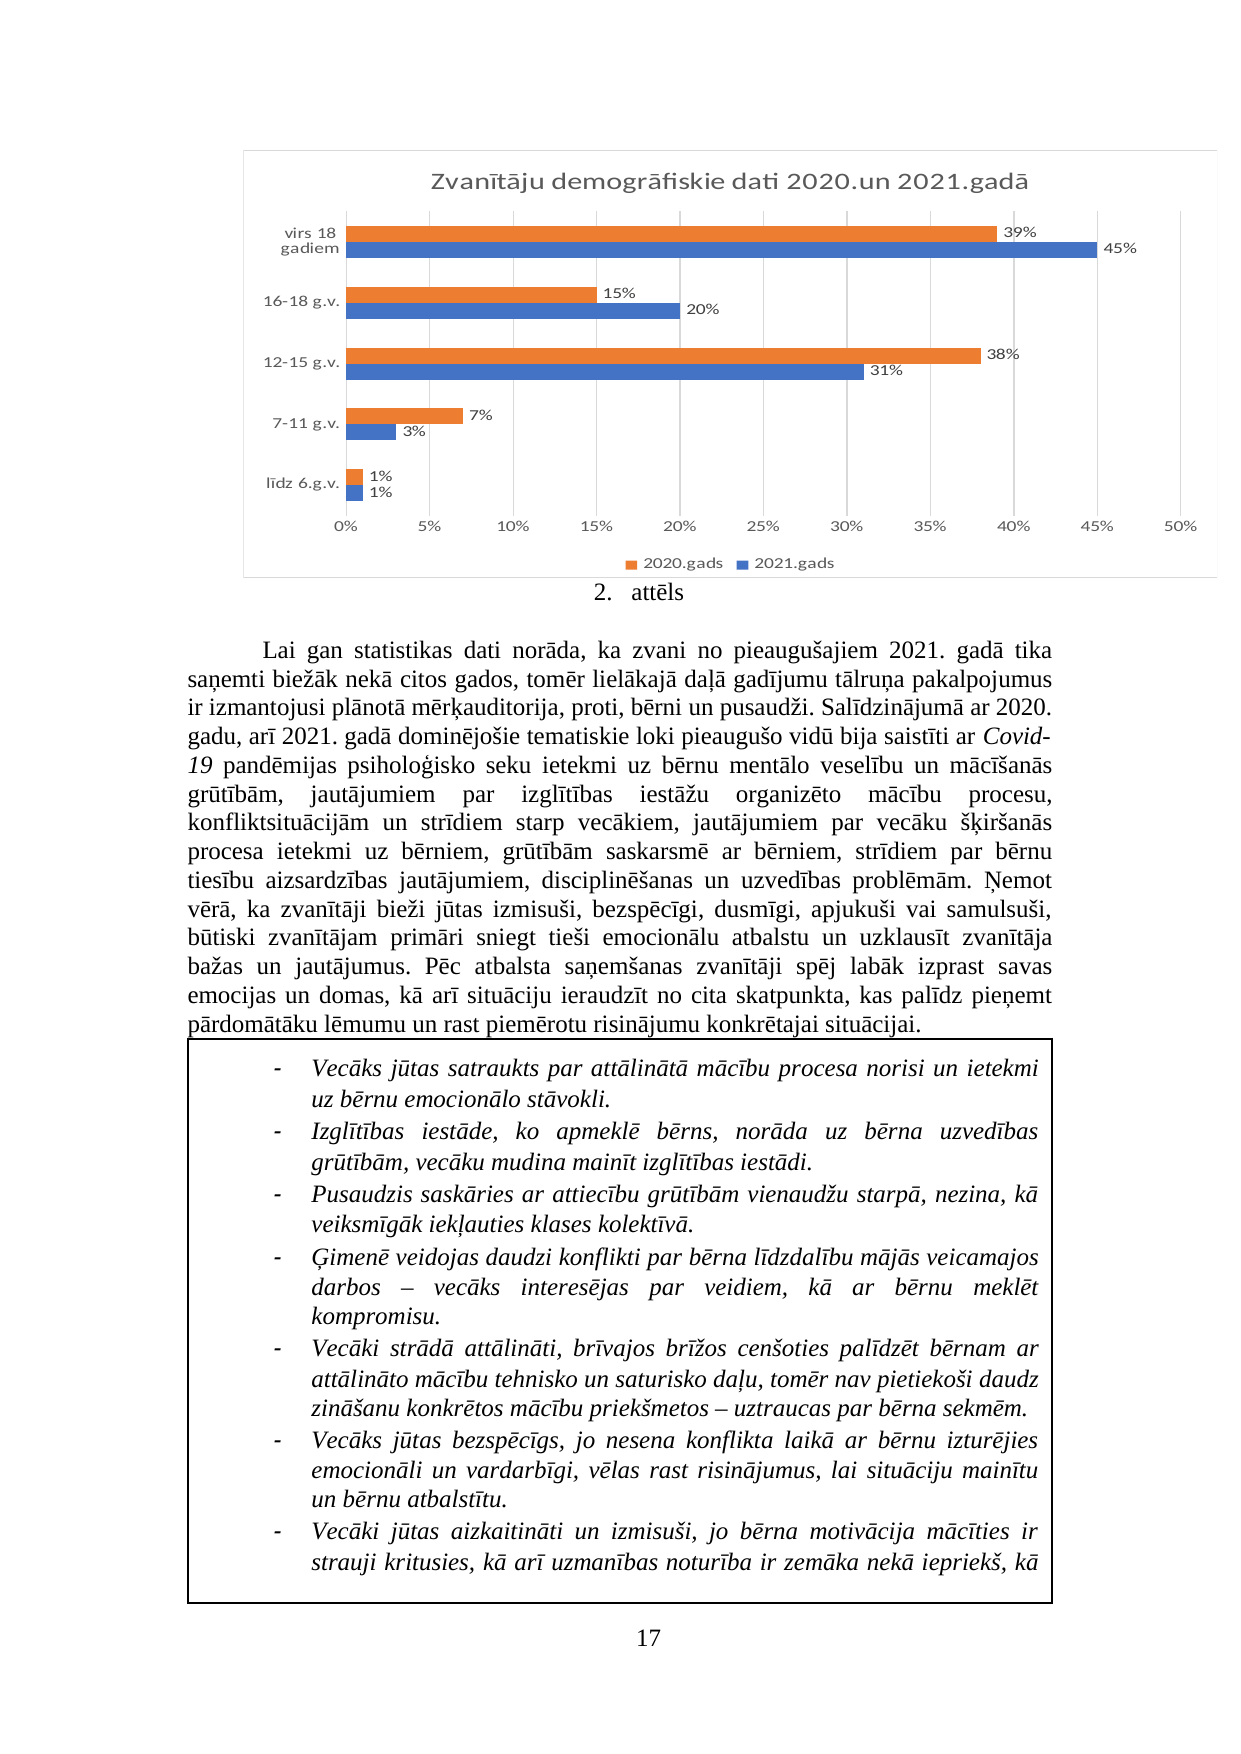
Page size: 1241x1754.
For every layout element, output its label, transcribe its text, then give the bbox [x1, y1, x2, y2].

list attēls [225, 577, 1053, 606]
text Lai gan statistikas dati norāda, ka zvani no pieaugušajiem 2021. gadā tika saņemti biežāk nekā citos gados, tomēr lielākajā daļā gadījumu tālruņa pakalpojumus ir izmantojusi plānotā mērķauditorija, proti, bērni un pusaudži. Salīdzinājumā ar 2020. gadu, arī 2021. gadā dominējošie tematiskie loki pieaugušo vidū bija saistīti ar Covid-19 pandēmijas psiholoģisko seku ietekmi uz bērnu mentālo veselību un mācīšanās grūtībām, jautājumiem par izglītības iestāžu organizēto mācību procesu, konfliktsituācijām un strīdiem starp vecākiem, jautājumiem par vecāku šķiršanās procesa ietekmi uz bērniem, grūtībām saskarsmē ar bērniem, strīdiem par bērnu tiesību aizsardzības jautājumiem, disciplinēšanas un uzvedības problēmām. Ņemot vērā, ka zvanītāji bieži jūtas izmisuši, bezspēcīgi, dusmīgi, apjukuši vai samulsuši, būtiski zvanītājam primāri sniegt tieši emocionālu atbalstu un uzklausīt zvanītāja bažas un jautājumus. Pēc atbalsta saņemšanas zvanītāji spēj labāk izprast savas emocijas un domas, kā arī situāciju ieraudzīt no cita skatpunkta, kas palīdz pieņemt pārdomātāku lēmumu un rast piemērotu risinājumu konkrētajai situācijai. [187, 635, 1053, 1037]
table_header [189, 1040, 1051, 1602]
